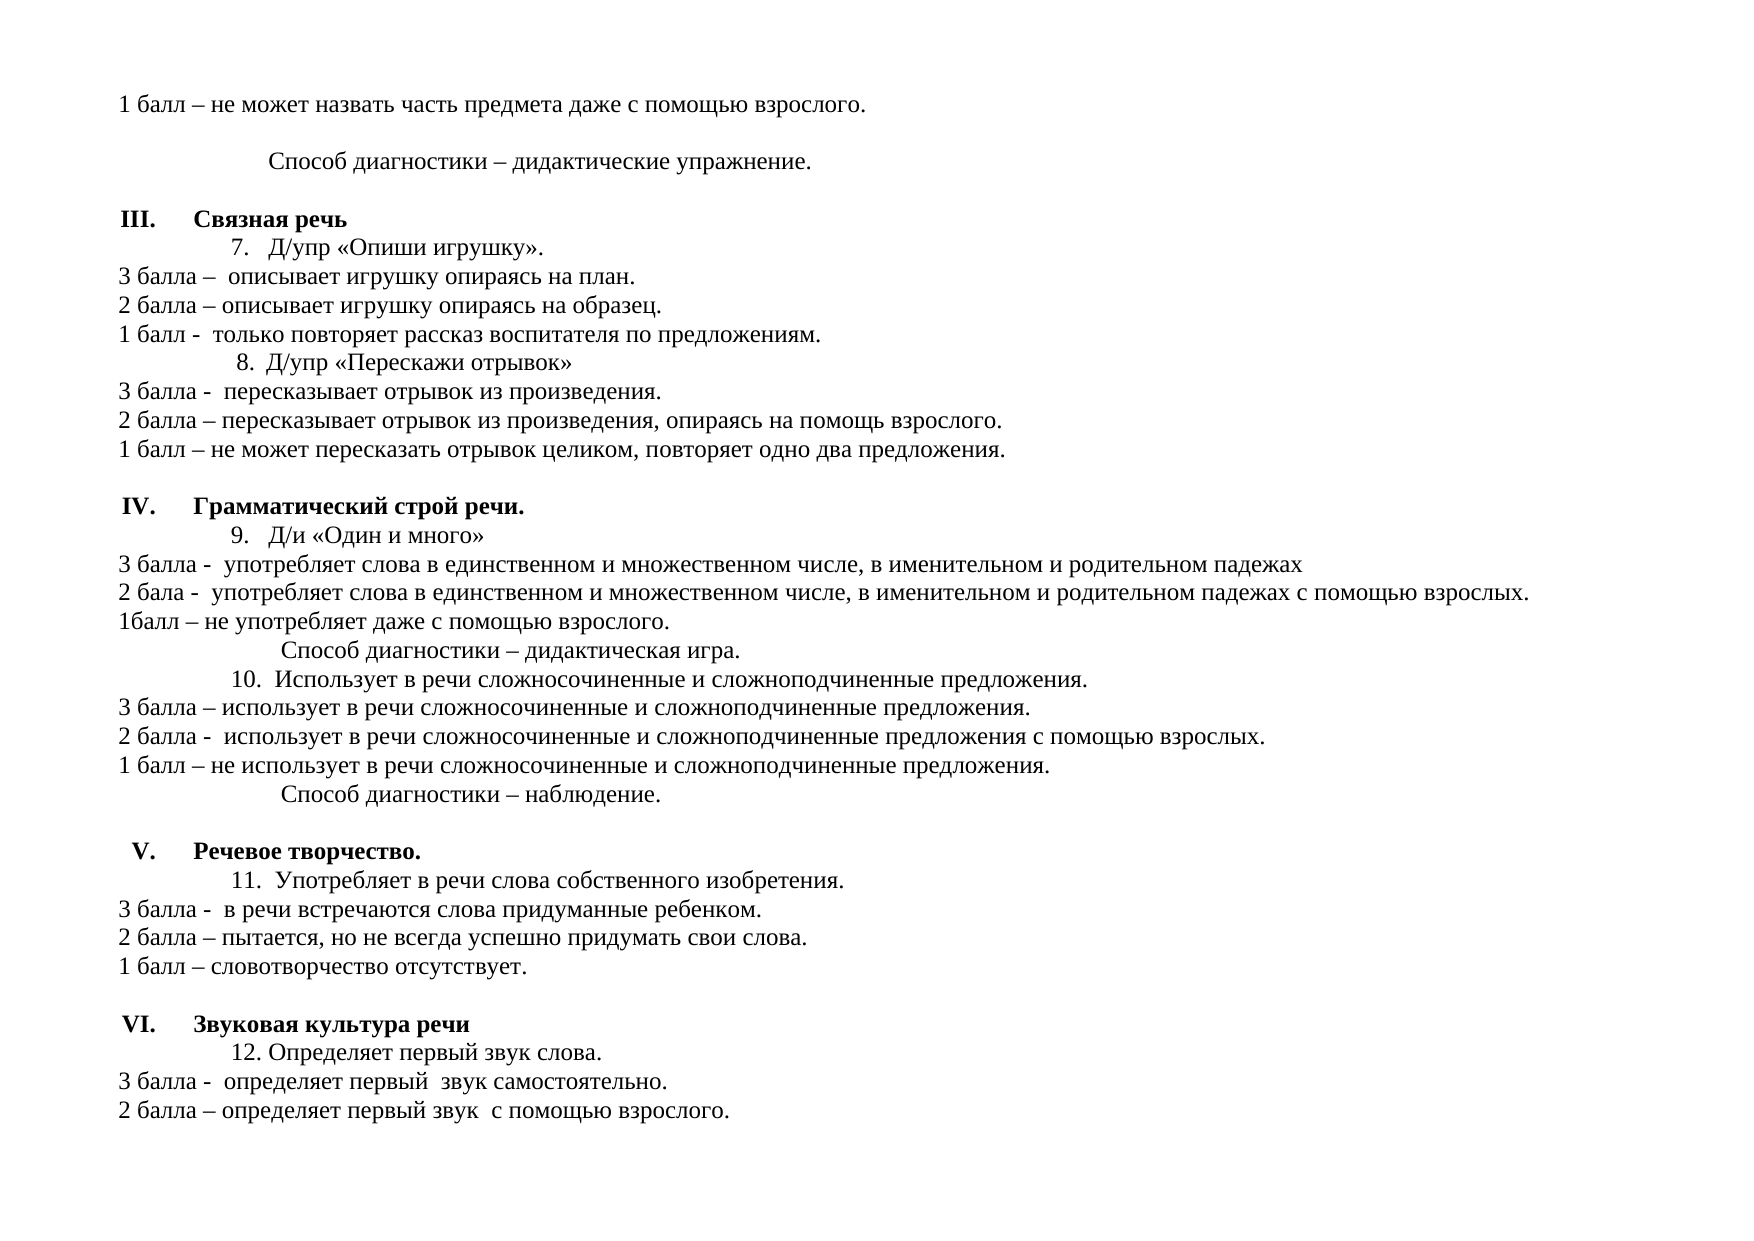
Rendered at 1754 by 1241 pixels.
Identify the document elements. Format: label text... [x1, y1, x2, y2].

list Грамматический строй речи. [156, 491, 1636, 520]
text 2 балла – пересказывает отрывок из произведения, опираясь на помощь взрослого. [118, 405, 1636, 434]
text 3 балла - в речи встречаются слова придуманные ребенком. [118, 894, 1636, 922]
text 2 балла - использует в речи сложносочиненные и сложноподчиненные предложения с помощью взрослых. [118, 721, 1636, 750]
list Звуковая культура речи [156, 1009, 1636, 1037]
text 1 балл – не может пересказать отрывок целиком, повторяет одно два предложения. [118, 434, 1636, 462]
list Д/и «Один и много» [231, 520, 1636, 549]
list Д/упр «Опиши игрушку». [231, 232, 1636, 261]
text Способ диагностики – дидактическая игра. [281, 635, 1636, 664]
text 3 балла – описывает игрушку опираясь на план. [118, 261, 1636, 290]
list Использует в речи сложносочиненные и сложноподчиненные предложения. [231, 664, 1636, 692]
text 2 балла – пытается, но не всегда успешно придумать свои слова. [118, 922, 1636, 951]
text 2 балла – определяет первый звук с помощью взрослого. [118, 1095, 1636, 1124]
text 3 балла - употребляет слова в единственном и множественном числе, в именительном и родительном падежах [118, 549, 1636, 577]
list Связная речь [156, 204, 1636, 232]
text 2 балла – описывает игрушку опираясь на образец. [118, 290, 1636, 319]
text 1 балл - только повторяет рассказ воспитателя по предложениям. [118, 319, 1636, 347]
list Определяет первый звук слова. [231, 1037, 1636, 1066]
text 2 бала - употребляет слова в единственном и множественном числе, в именительном и родительном падежах с помощью взрослых. [118, 577, 1636, 606]
text 1 балл – не может назвать часть предмета даже с помощью взрослого. [118, 89, 1636, 117]
text 1 балл – словотворчество отсутствует. [118, 951, 1636, 980]
text 3 балла - пересказывает отрывок из произведения. [118, 376, 1636, 405]
text 1 балл – не использует в речи сложносочиненные и сложноподчиненные предложения. [118, 750, 1636, 779]
text Способ диагностики – наблюдение. [281, 779, 1636, 807]
list Речевое творчество. [156, 836, 1636, 865]
text 1балл – не употребляет даже с помощью взрослого. [118, 606, 1636, 635]
list Способ диагностики – дидактические упражнение. [268, 146, 1636, 175]
list Употребляет в речи слова собственного изобретения. [231, 865, 1636, 894]
text 3 балла – использует в речи сложносочиненные и сложноподчиненные предложения. [118, 692, 1636, 721]
text 3 балла - определяет первый звук самостоятельно. [118, 1066, 1636, 1095]
list Д/упр «Перескажи отрывок» [236, 347, 1636, 376]
